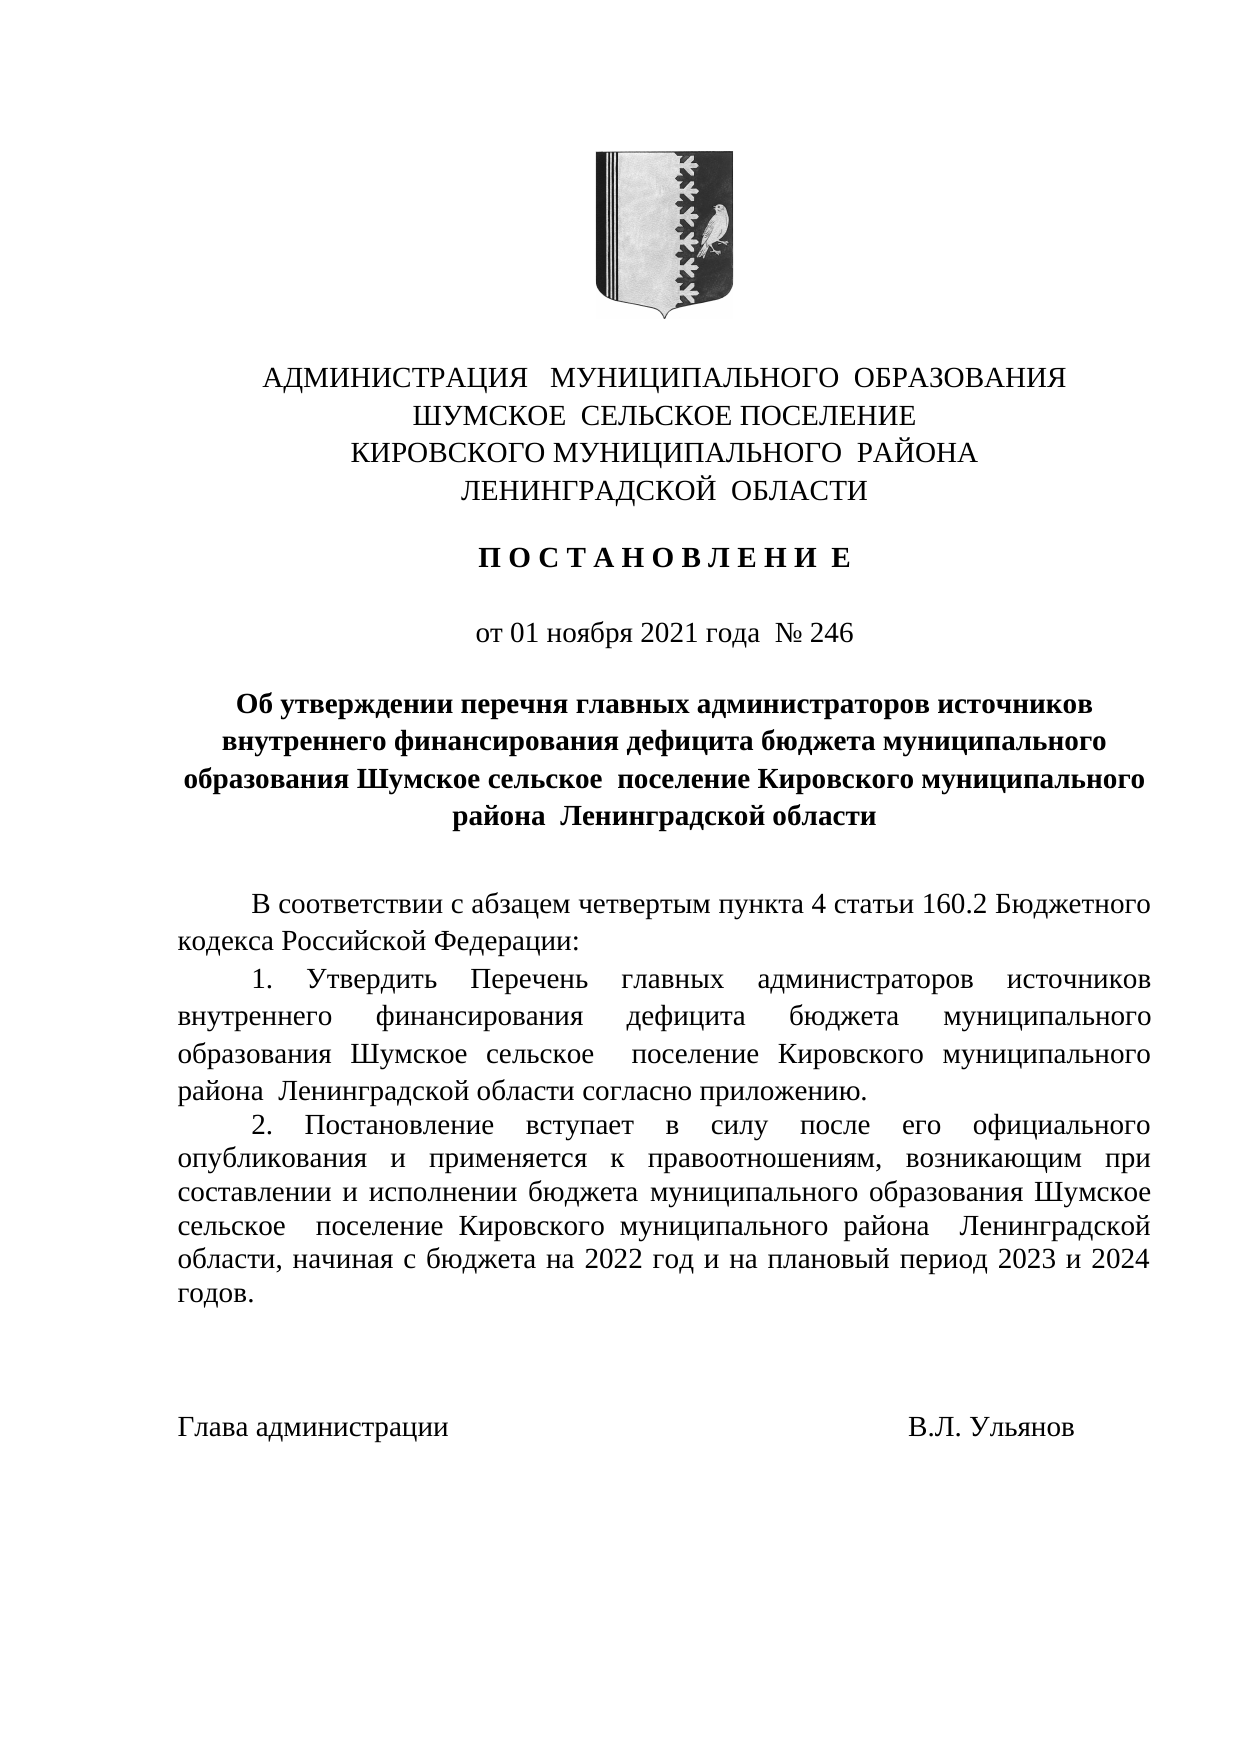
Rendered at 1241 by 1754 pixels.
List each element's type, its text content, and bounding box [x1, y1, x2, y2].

text 2. Постановление вступает в силу после его официального опубликования и применяется к правоотношениям, возникающим при составлении и исполнении бюджета муниципального образования Шумское сельское поселение Кировского муниципального района Ленинградской области, начиная с бюджета на 2022 год и на плановый период 2023 и 2024 годов. [177, 1107, 1152, 1308]
text АДМИНИСТРАЦИЯ МУНИЦИПАЛЬНОГО ОБРАЗОВАНИЯ [177, 356, 1152, 394]
text В соответствии с абзацем четвертым пункта 4 статьи 160.2 Бюджетного кодекса Российской Федерации: [177, 882, 1152, 957]
text ЛЕНИНГРАДСКОЙ ОБЛАСТИ [177, 469, 1152, 506]
text Об утверждении перечня главных администраторов источников внутреннего финансирования дефицита бюджета муниципального образования Шумское сельское поселение Кировского муниципального района Ленинградской области [177, 682, 1152, 832]
text КИРОВСКОГО МУНИЦИПАЛЬНОГО РАЙОНА [177, 431, 1152, 469]
text 1. Утвердить Перечень главных администраторов источников внутреннего финансирования дефицита бюджета муниципального образования Шумское сельское поселение Кировского муниципального района Ленинградской области согласно приложению. [177, 957, 1152, 1107]
text от 01 ноября 2021 года № 246 [177, 611, 1152, 648]
subtitle П О С Т А Н О В Л Е Н И Е [177, 540, 1152, 573]
picture [595, 151, 734, 319]
text ШУМСКОЕ СЕЛЬСКОЕ ПОСЕЛЕНИЕ [177, 394, 1152, 431]
text Глава администрации В.Л. Ульянов [177, 1409, 1152, 1442]
